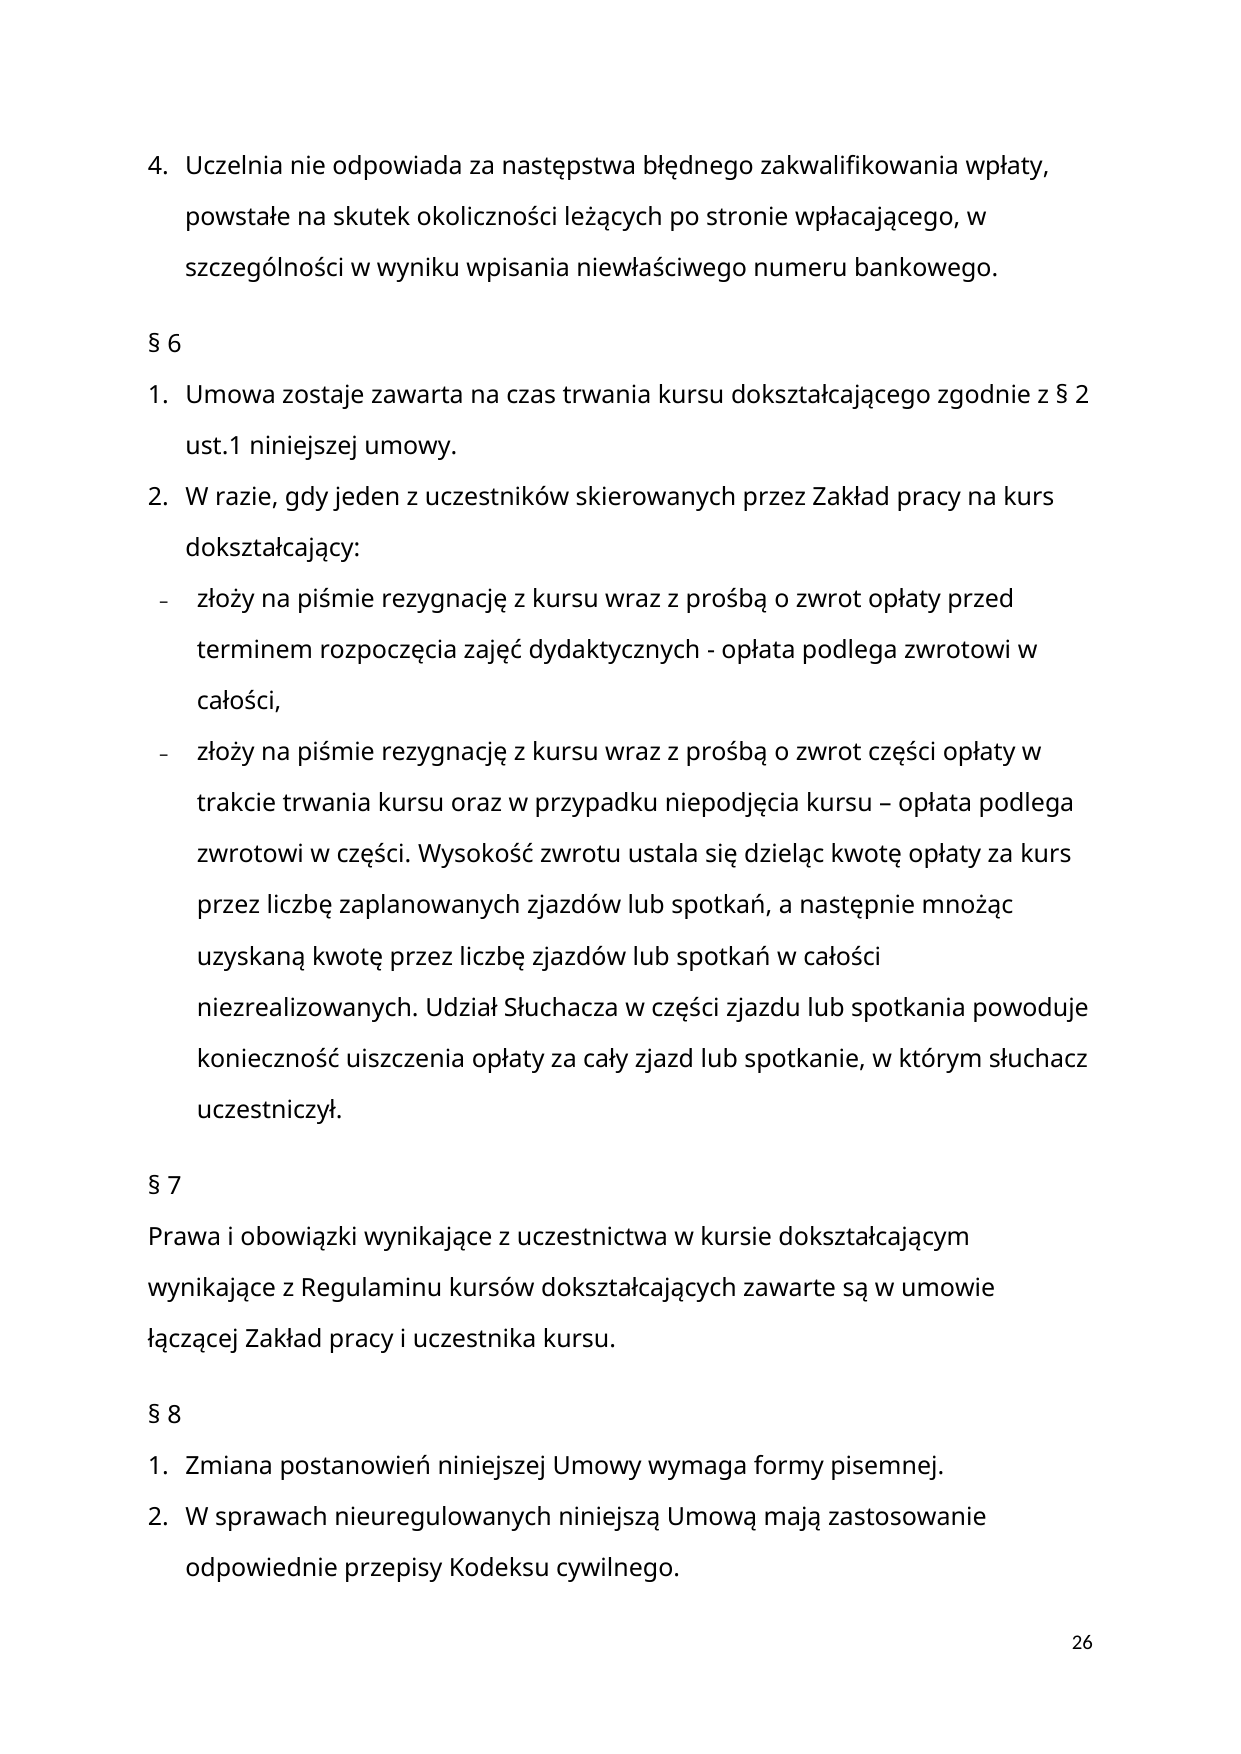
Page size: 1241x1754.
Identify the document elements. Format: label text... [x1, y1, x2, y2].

list W sprawach nieuregulowanych niniejszą Umową mają zastosowanie odpowiednie przepisy Kodeksu cywilnego. [148, 1499, 1093, 1584]
list Uczelnia nie odpowiada za następstwa błędnego zakwalifikowania wpłaty, powstałe na skutek okoliczności leżących po stronie wpłacającego, w szczególności w wyniku wpisania niewłaściwego numeru bankowego. [148, 148, 1093, 284]
list złoży na piśmie rezygnację z kursu wraz z prośbą o zwrot opłaty przed terminem rozpoczęcia zajęć dydaktycznych - opłata podlega zwrotowi w całości, [159, 581, 1093, 717]
list złoży na piśmie rezygnację z kursu wraz z prośbą o zwrot części opłaty w trakcie trwania kursu oraz w przypadku niepodjęcia kursu – opłata podlega zwrotowi w części. Wysokość zwrotu ustala się dzieląc kwotę opłaty za kurs przez liczbę zaplanowanych zjazdów lub spotkań, a następnie mnożąc uzyskaną kwotę przez liczbę zjazdów lub spotkań w całości niezrealizowanych. Udział Słuchacza w części zjazdu lub spotkania powoduje konieczność uiszczenia opłaty za cały zjazd lub spotkanie, w którym słuchacz uczestniczył. [159, 734, 1093, 1125]
text § 7 [148, 1167, 1093, 1201]
text § 6 [148, 326, 1093, 360]
list Umowa zostaje zawarta na czas trwania kursu dokształcającego zgodnie z § 2 ust.1 niniejszej umowy. [148, 377, 1093, 462]
text § 8 [148, 1397, 1093, 1431]
text Prawa i obowiązki wynikające z uczestnictwa w kursie dokształcającym wynikające z Regulaminu kursów dokształcających zawarte są w umowie łączącej Zakład pracy i uczestnika kursu. [148, 1218, 1093, 1354]
list Zmiana postanowień niniejszej Umowy wymaga formy pisemnej. [148, 1448, 1093, 1482]
list W razie, gdy jeden z uczestników skierowanych przez Zakład pracy na kurs dokształcający: [148, 479, 1093, 564]
